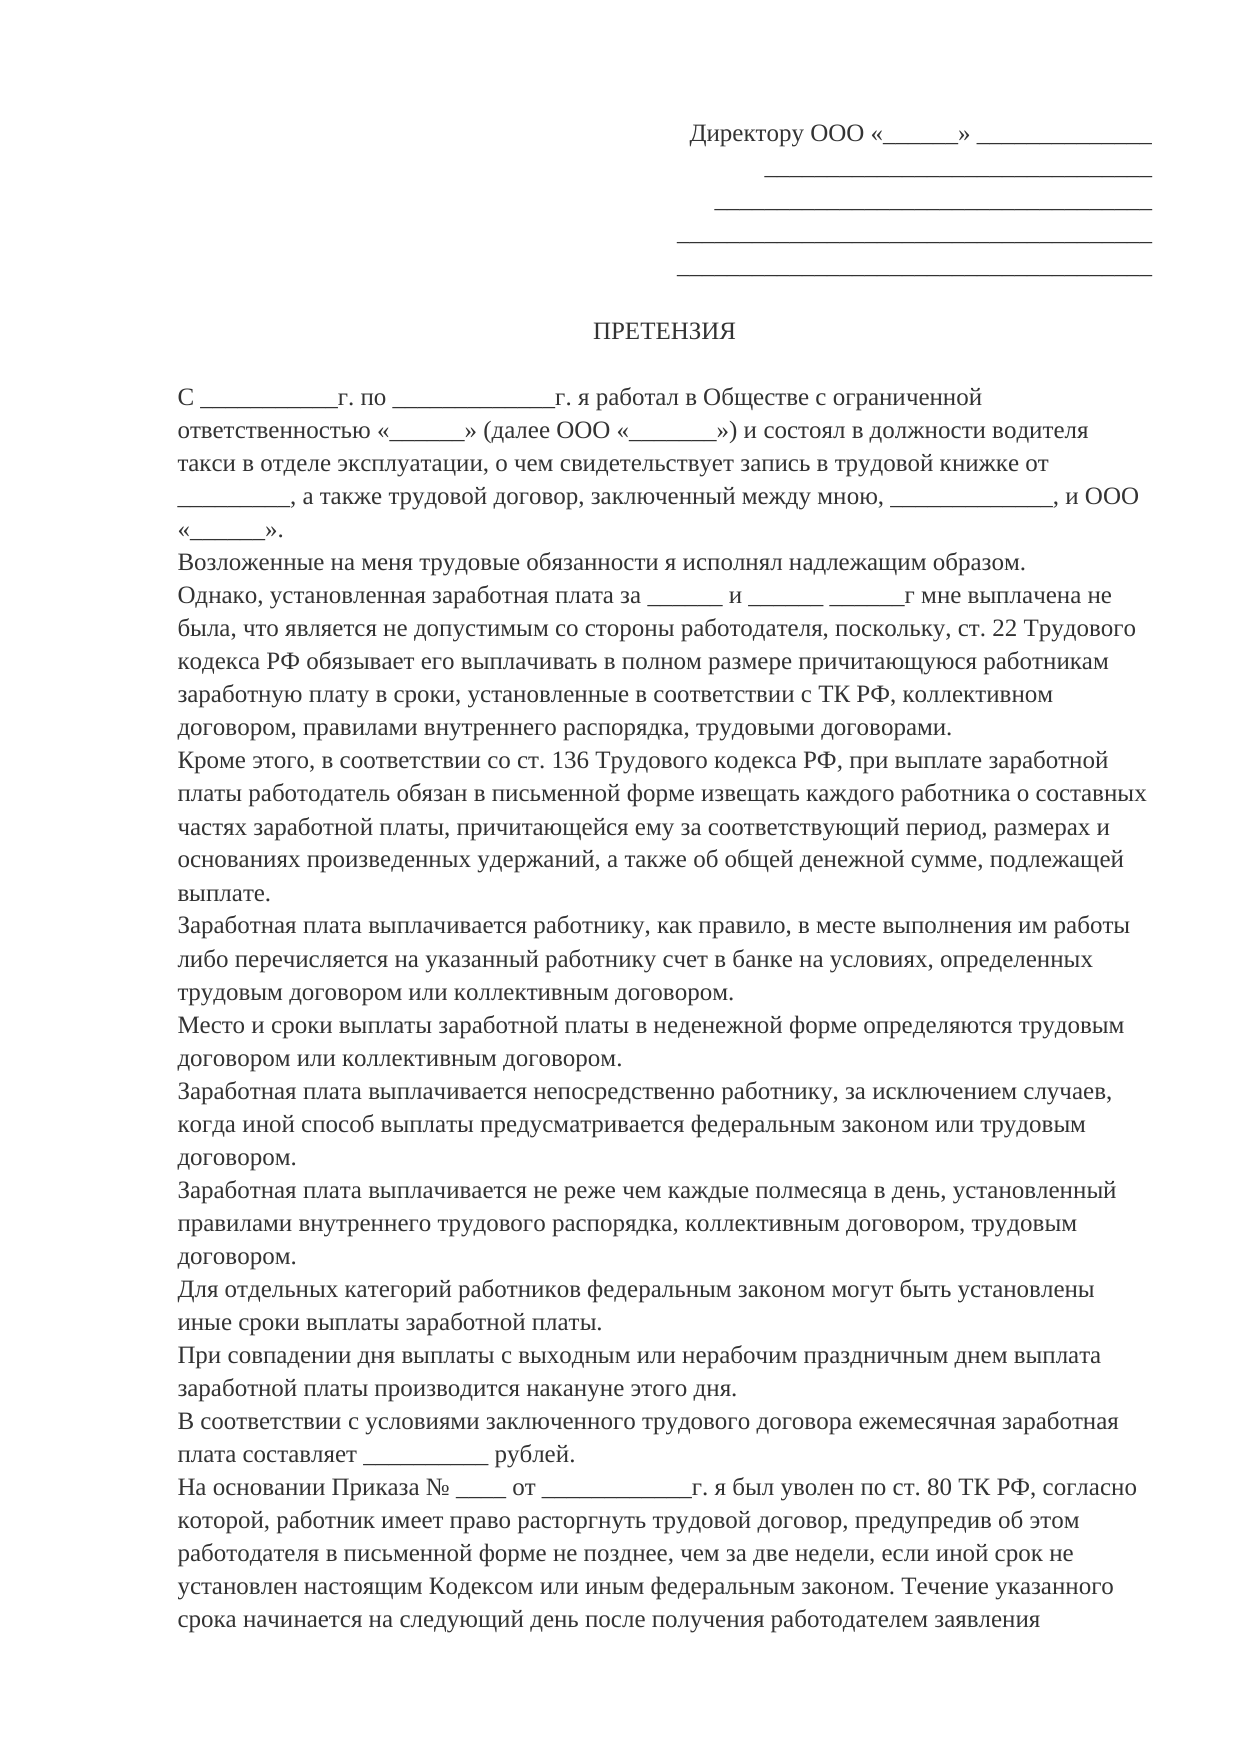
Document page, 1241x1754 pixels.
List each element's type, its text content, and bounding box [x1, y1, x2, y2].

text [177, 349, 1152, 1633]
text Директору ООО «______» ______________ _______________________________ ___________________________________ ______________________________________ ______________________________________ [177, 118, 1152, 279]
text ПРЕТЕНЗИЯ [177, 316, 1152, 345]
